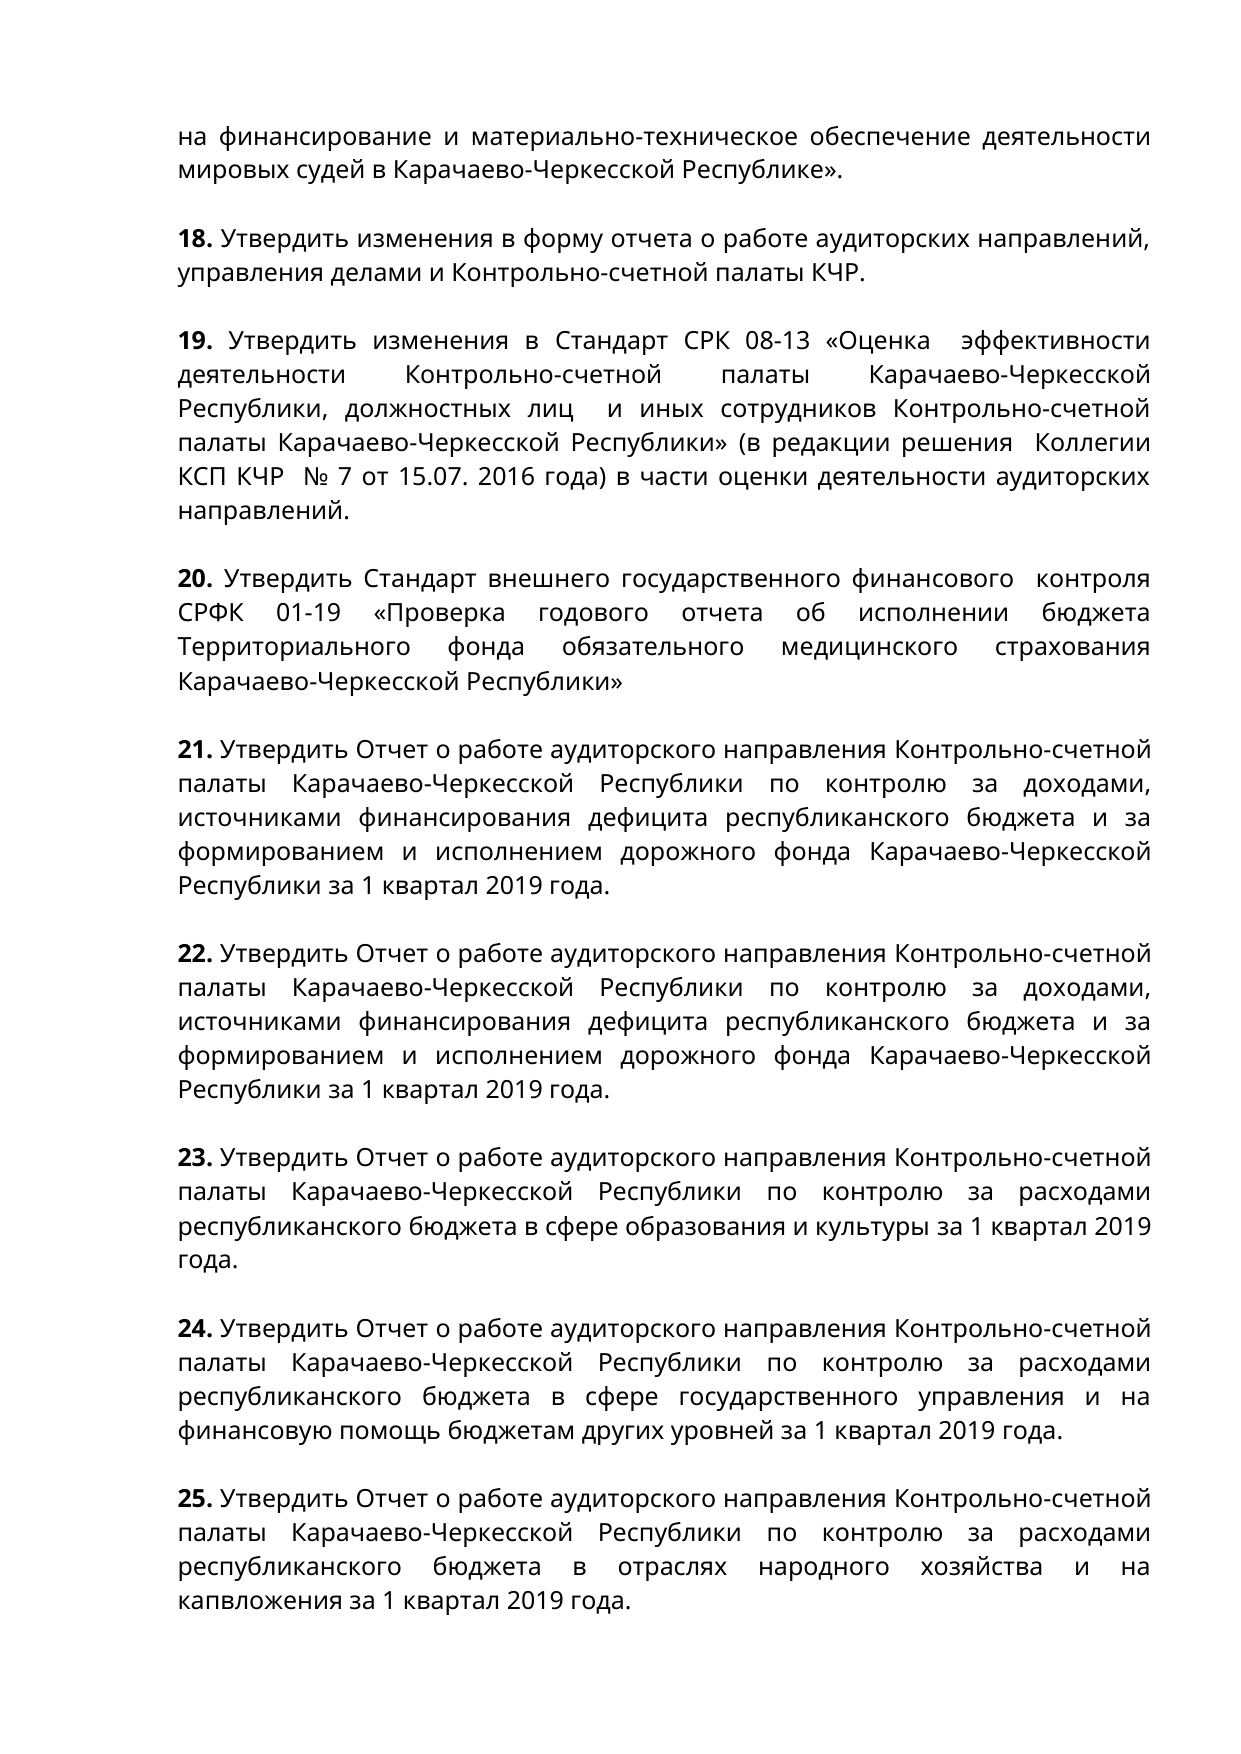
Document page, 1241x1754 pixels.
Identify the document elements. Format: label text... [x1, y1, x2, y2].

text 18. Утвердить изменения в форму отчета о работе аудиторских направлений, управления делами и Контрольно-счетной палаты КЧР. [177, 220, 1152, 288]
text 24. Утвердить Отчет о работе аудиторского направления Контрольно-счетной палаты Карачаево-Черкесской Республики по контролю за расходами республиканского бюджета в сфере государственного управления и на финансовую помощь бюджетам других уровней за 1 квартал 2019 года. [177, 1310, 1152, 1447]
title 23. Утвердить Отчет о работе аудиторского направления Контрольно-счетной палаты Карачаево-Черкесской Республики по контролю за расходами республиканского бюджета в сфере образования и культуры за 1 квартал 2019 года. [177, 1140, 1152, 1276]
title 22. Утвердить Отчет о работе аудиторского направления Контрольно-счетной палаты Карачаево-Черкесской Республики по контролю за доходами, источниками финансирования дефицита республиканского бюджета и за формированием и исполнением дорожного фонда Карачаево-Черкесской Республики за 1 квартал 2019 года. [177, 936, 1152, 1106]
text 20. Утвердить Стандарт внешнего государственного финансового контроля СРФК 01-19 «Проверка годового отчета об исполнении бюджета Территориального фонда обязательного медицинского страхования Карачаево-Черкесской Республики» [177, 561, 1152, 697]
text 19. Утвердить изменения в Стандарт СРК 08-13 «Оценка эффективности деятельности Контрольно-счетной палаты Карачаево-Черкесской Республики, должностных лиц и иных сотрудников Контрольно-счетной палаты Карачаево-Черкесской Республики» (в редакции решения Коллегии КСП КЧР № 7 от 15.07. 2016 года) в части оценки деятельности аудиторских направлений. [177, 425, 1152, 527]
title 25. Утвердить Отчет о работе аудиторского направления Контрольно-счетной палаты Карачаево-Черкесской Республики по контролю за расходами республиканского бюджета в отраслях народного хозяйства и на капвложения за 1 квартал 2019 года. [177, 1481, 1152, 1617]
title 21. Утвердить Отчет о работе аудиторского направления Контрольно-счетной палаты Карачаево-Черкесской Республики по контролю за доходами, источниками финансирования дефицита республиканского бюджета и за формированием и исполнением дорожного фонда Карачаево-Черкесской Республики за 1 квартал 2019 года. [177, 731, 1152, 902]
text 19. Утвердить изменения в Стандарт СРК 08-13 «Оценка эффективности деятельности Контрольно-счетной палаты Карачаево-Черкесской Республики, должностных лиц и иных сотрудников Контрольно-счетной палаты Карачаево-Черкесской Республики» (в редакции решения Коллегии КСП КЧР № 7 от 15.07. 2016 года) в части оценки деятельности аудиторских направлений. [177, 322, 1152, 357]
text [177, 118, 1152, 186]
